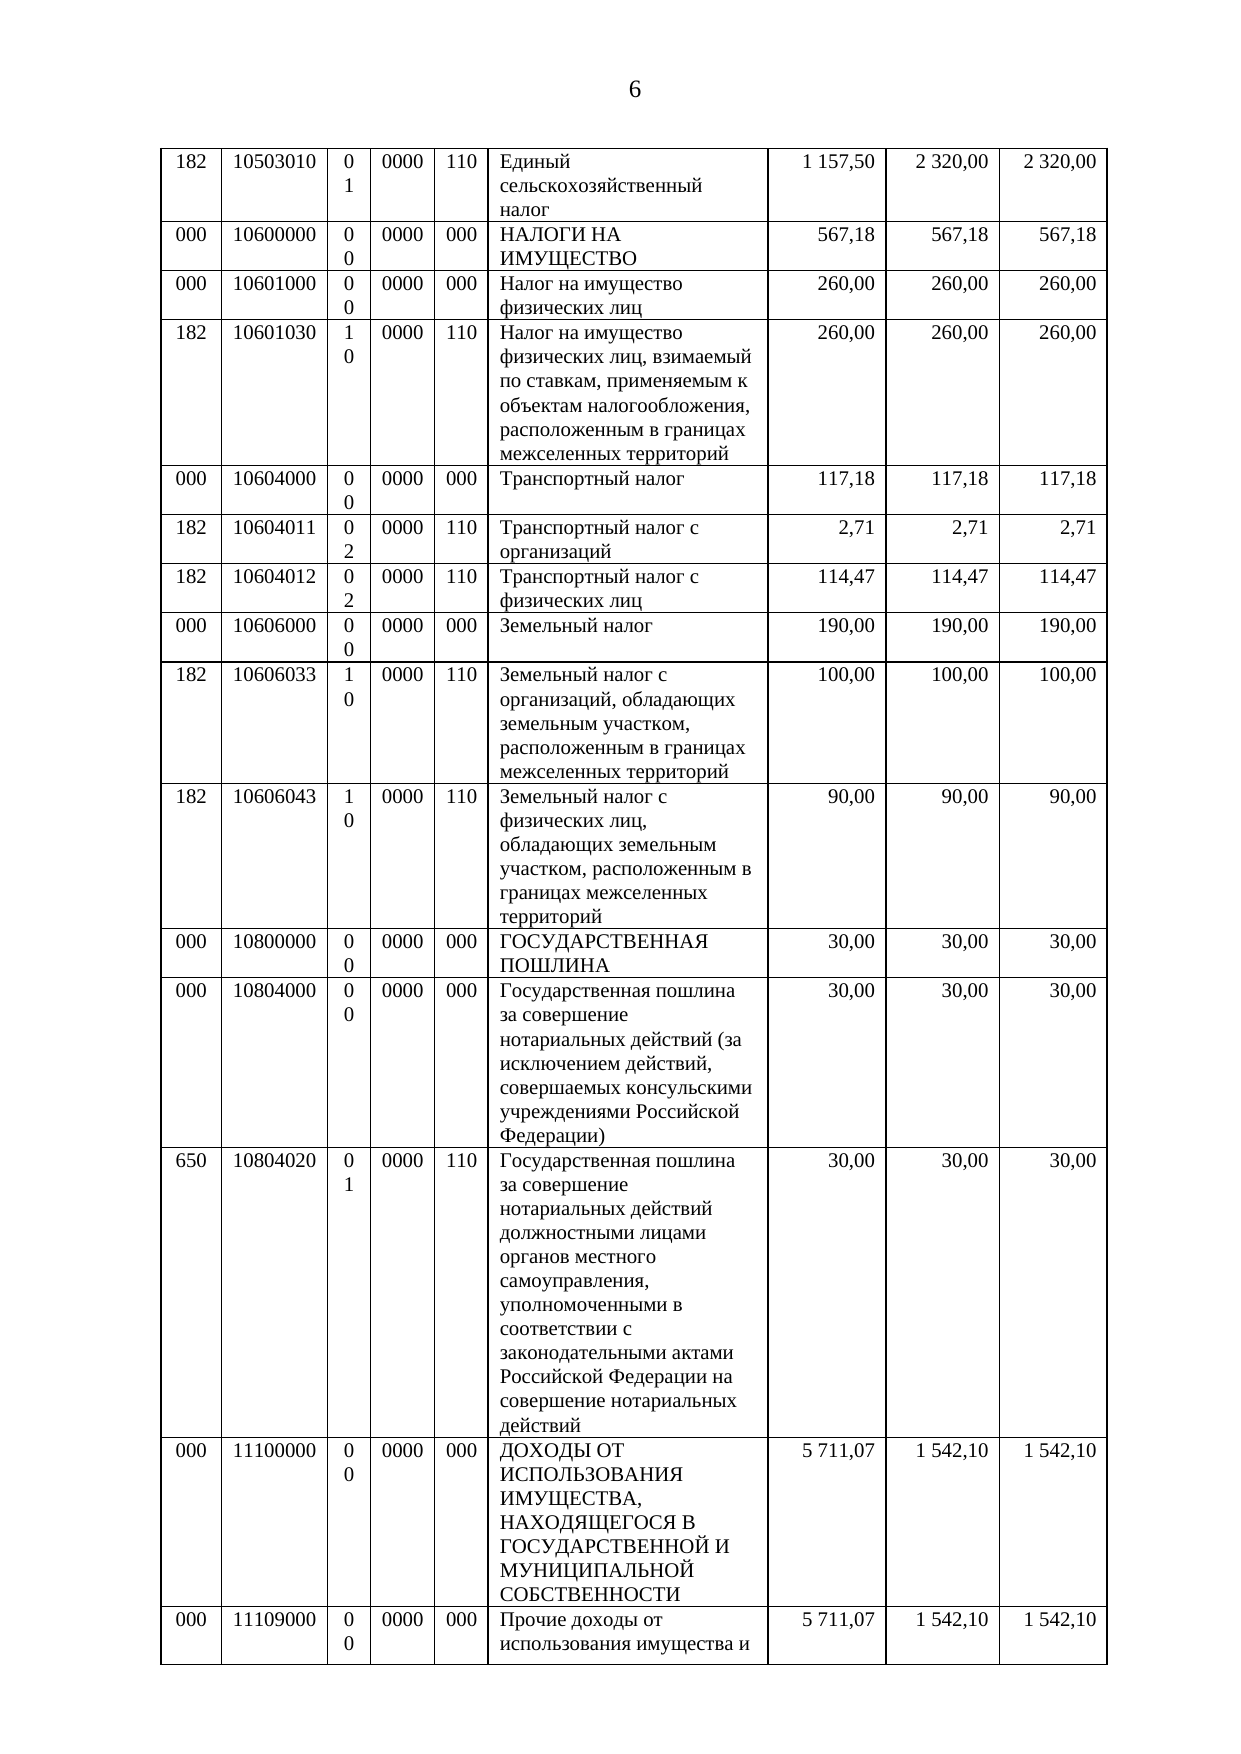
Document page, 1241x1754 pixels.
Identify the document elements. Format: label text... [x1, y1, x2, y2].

table_cell 182 [162, 663, 221, 783]
table_cell 100,00 [1000, 663, 1106, 783]
table_cell 182 [162, 149, 221, 221]
table_cell 190,00 [887, 613, 999, 661]
table_cell 01 [328, 149, 370, 221]
table_cell 30,00 [769, 929, 885, 977]
table_cell 2 320,00 [887, 149, 999, 221]
table_cell 650 [162, 1148, 221, 1437]
table_cell Земельный налог с физических лиц, обладающих земельным участком, расположенным в границах межселенных территорий [489, 784, 767, 928]
table_cell 2 320,00 [1000, 149, 1106, 221]
table_cell 10601030 [222, 320, 327, 465]
table_cell 10606033 [222, 663, 327, 783]
table_cell 190,00 [769, 613, 885, 661]
table_cell 110 [435, 663, 487, 783]
table_cell 30,00 [769, 1148, 885, 1437]
table_cell 000 [435, 1607, 487, 1664]
table_cell ГОСУДАРСТВЕННАЯ ПОШЛИНА [489, 929, 767, 977]
table_cell 00 [328, 466, 370, 514]
table_cell 000 [162, 466, 221, 514]
table_cell 5 711,07 [769, 1438, 885, 1606]
table_cell 11109000 [222, 1607, 327, 1664]
table_cell 10800000 [222, 929, 327, 977]
table_cell 00 [328, 929, 370, 977]
table_cell 02 [328, 564, 370, 612]
table_cell 110 [435, 515, 487, 563]
table_cell 567,18 [887, 222, 999, 270]
table_cell 00 [328, 271, 370, 319]
table_cell 01 [328, 1148, 370, 1437]
table_cell Земельный налог с организаций, обладающих земельным участком, расположенным в границах межселенных территорий [489, 663, 767, 783]
table_cell 90,00 [887, 784, 999, 928]
table_cell 10804020 [222, 1148, 327, 1437]
table_cell 11100000 [222, 1438, 327, 1606]
table_cell 00 [328, 613, 370, 661]
table_cell Земельный налог [489, 613, 767, 661]
table_cell 000 [162, 1438, 221, 1606]
table_cell 10503010 [222, 149, 327, 221]
table_cell 0000 [371, 613, 434, 661]
table_cell 10606000 [222, 613, 327, 661]
table_cell 0000 [371, 515, 434, 563]
table_cell 10 [328, 784, 370, 928]
table_cell 000 [162, 222, 221, 270]
table_cell 10 [328, 663, 370, 783]
table_cell 0000 [371, 784, 434, 928]
table_cell 30,00 [887, 929, 999, 977]
table_cell 2,71 [887, 515, 999, 563]
table_cell 0000 [371, 1438, 434, 1606]
table_cell 30,00 [887, 1148, 999, 1437]
table_cell 260,00 [887, 320, 999, 465]
table_cell Налог на имущество физических лиц, взимаемый по ставкам, применяемым к объектам налогообложения, расположенным в границах межселенных территорий [489, 320, 767, 465]
table_cell 0000 [371, 663, 434, 783]
table_cell 2,71 [769, 515, 885, 563]
table_cell 30,00 [769, 978, 885, 1147]
table_cell Транспортный налог с организаций [489, 515, 767, 563]
table_cell 000 [162, 613, 221, 661]
table_cell 110 [435, 564, 487, 612]
table_cell 000 [162, 1607, 221, 1664]
table_cell 110 [435, 1148, 487, 1437]
table_cell 1 157,50 [769, 149, 885, 221]
table_cell 117,18 [887, 466, 999, 514]
table_cell 182 [162, 515, 221, 563]
table_cell 30,00 [1000, 1148, 1106, 1437]
table_cell 114,47 [887, 564, 999, 612]
table_cell 567,18 [1000, 222, 1106, 270]
table_cell 00 [328, 978, 370, 1147]
table_cell 1 542,10 [1000, 1607, 1106, 1664]
table_cell 1 542,10 [887, 1438, 999, 1606]
table_cell Налог на имущество физических лиц [489, 271, 767, 319]
table_cell 000 [162, 929, 221, 977]
table_cell 00 [328, 1607, 370, 1664]
table_cell 000 [435, 1438, 487, 1606]
table_cell Государственная пошлина за совершение нотариальных действий должностными лицами органов местного самоуправления, уполномоченными в соответствии с законодательными актами Российской Федерации на совершение нотариальных действий [489, 1148, 767, 1437]
table_cell 90,00 [769, 784, 885, 928]
table_cell 10804000 [222, 978, 327, 1147]
table_cell 0000 [371, 929, 434, 977]
table_cell 10606043 [222, 784, 327, 928]
table_cell 000 [435, 978, 487, 1147]
table_cell 90,00 [1000, 784, 1106, 928]
table_cell 000 [435, 271, 487, 319]
table_cell 0000 [371, 564, 434, 612]
table_cell 10604000 [222, 466, 327, 514]
table_cell 114,47 [769, 564, 885, 612]
table_cell 1 542,10 [887, 1607, 999, 1664]
table_cell 10604011 [222, 515, 327, 563]
table_cell 00 [328, 1438, 370, 1606]
table_cell 260,00 [887, 271, 999, 319]
table_cell ДОХОДЫ ОТ ИСПОЛЬЗОВАНИЯ ИМУЩЕСТВА, НАХОДЯЩЕГОСЯ В ГОСУДАРСТВЕННОЙ И МУНИЦИПАЛЬНОЙ СОБСТВЕННОСТИ [489, 1438, 767, 1606]
table_cell 0000 [371, 978, 434, 1147]
table_cell 182 [162, 564, 221, 612]
table_cell 0000 [371, 271, 434, 319]
table_cell 100,00 [769, 663, 885, 783]
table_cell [489, 149, 767, 221]
table_cell 1 542,10 [1000, 1438, 1106, 1606]
table_cell 114,47 [1000, 564, 1106, 612]
table_cell 02 [328, 515, 370, 563]
table_cell 117,18 [769, 466, 885, 514]
table_cell 10601000 [222, 271, 327, 319]
table_cell 260,00 [1000, 271, 1106, 319]
table_cell 0000 [371, 466, 434, 514]
table_cell 110 [435, 149, 487, 221]
table_cell 10604012 [222, 564, 327, 612]
table_cell 100,00 [887, 663, 999, 783]
table_cell 000 [435, 929, 487, 977]
table_cell 10600000 [222, 222, 327, 270]
table_cell 260,00 [769, 320, 885, 465]
table_cell 110 [435, 320, 487, 465]
table_cell 000 [162, 271, 221, 319]
table_cell 0000 [371, 1607, 434, 1664]
table_cell 567,18 [769, 222, 885, 270]
table_cell 182 [162, 320, 221, 465]
table_cell 260,00 [1000, 320, 1106, 465]
table_cell 0000 [371, 320, 434, 465]
table_cell 000 [435, 222, 487, 270]
table_cell 30,00 [1000, 978, 1106, 1147]
table_cell 2,71 [1000, 515, 1106, 563]
table_cell 260,00 [769, 271, 885, 319]
table_cell 0000 [371, 1148, 434, 1437]
table_cell НАЛОГИ НА ИМУЩЕСТВО [489, 222, 767, 270]
table_cell 000 [435, 466, 487, 514]
table_cell Транспортный налог [489, 466, 767, 514]
table_cell 000 [162, 978, 221, 1147]
table_cell 30,00 [887, 978, 999, 1147]
table_cell Транспортный налог с физических лиц [489, 564, 767, 612]
table_cell 182 [162, 784, 221, 928]
table_cell 10 [328, 320, 370, 465]
table_cell 190,00 [1000, 613, 1106, 661]
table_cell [489, 1607, 767, 1664]
table_cell 0000 [371, 149, 434, 221]
table_cell 0000 [371, 222, 434, 270]
table_cell 117,18 [1000, 466, 1106, 514]
table_cell 000 [435, 613, 487, 661]
table_cell Государственная пошлина за совершение нотариальных действий (за исключением действий, совершаемых консульскими учреждениями Российской Федерации) [489, 978, 767, 1147]
table_cell 30,00 [1000, 929, 1106, 977]
table_cell 5 711,07 [769, 1607, 885, 1664]
table_cell 110 [435, 784, 487, 928]
table_cell 00 [328, 222, 370, 270]
